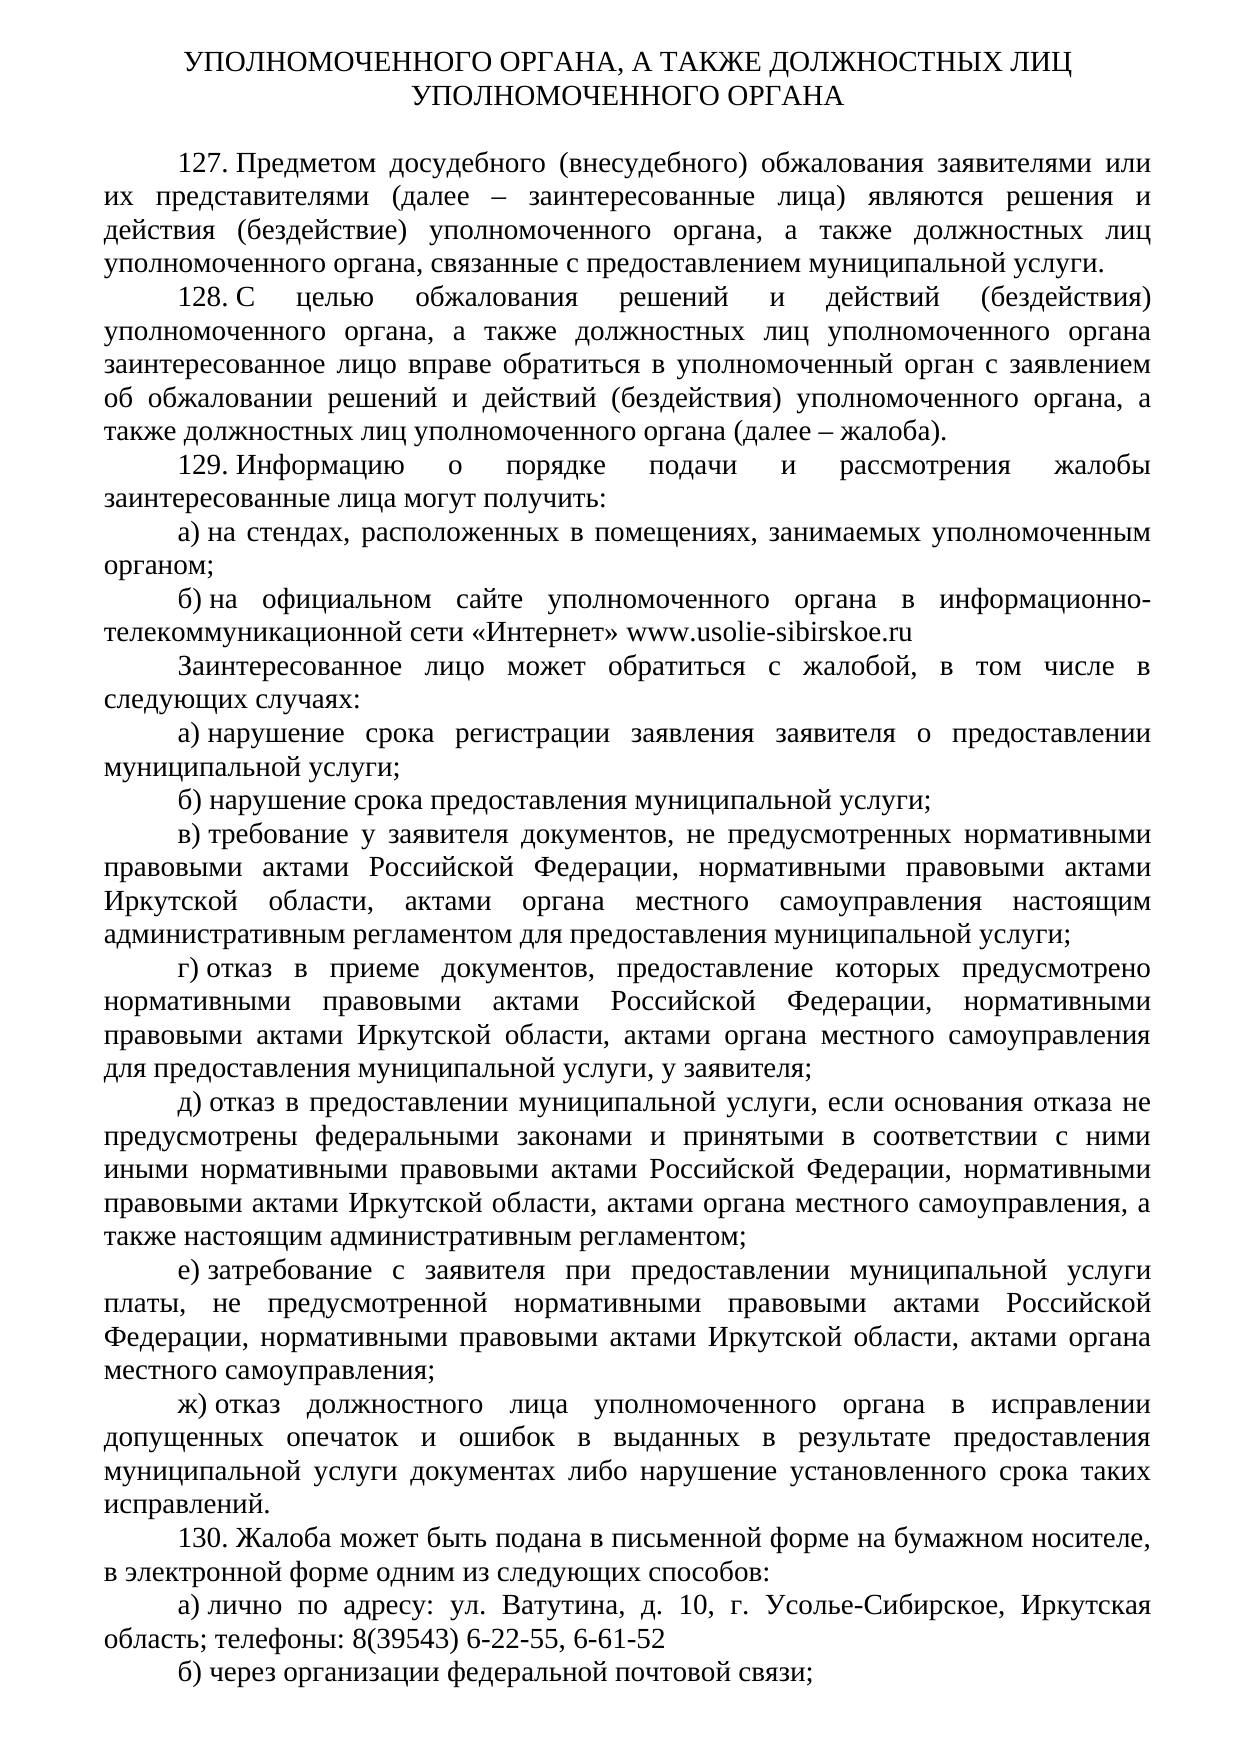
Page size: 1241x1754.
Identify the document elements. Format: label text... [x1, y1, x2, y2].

text е) затребование с заявителя при предоставлении муниципальной услуги платы, не предусмотренной нормативными правовыми актами Российской Федерации, нормативными правовыми актами Иркутской области, актами органа местного самоуправления; [103, 1252, 1152, 1386]
text г) отказ в приеме документов, предоставление которых предусмотрено нормативными правовыми актами Российской Федерации, нормативными правовыми актами Иркутской области, актами органа местного самоуправления для предоставления муниципальной услуги, у заявителя; [103, 950, 1152, 1084]
text 130. Жалоба может быть подана в письменной форме на бумажном носителе, в электронной форме одним из следующих способов: [103, 1520, 1152, 1587]
text 128. С целью обжалования решений и действий (бездействия) уполномоченного органа, а также должностных лиц уполномоченного органа заинтересованное лицо вправе обратиться в уполномоченный орган с заявлением об обжаловании решений и действий (бездействия) уполномоченного органа, а также должностных лиц уполномоченного органа (далее – жалоба). [103, 279, 1152, 447]
text б) через организации федеральной почтовой связи; [103, 1654, 1152, 1688]
text ж) отказ должностного лица уполномоченного органа в исправлении допущенных опечаток и ошибок в выданных в результате предоставления муниципальной услуги документах либо нарушение установленного срока таких исправлений. [103, 1386, 1152, 1520]
text б) на официальном сайте уполномоченного органа в информационно-телекоммуникационной сети «Интернет» www.usolie-sibirskoe.ru [103, 581, 1152, 648]
text Заинтересованное лицо может обратиться с жалобой, в том числе в следующих случаях: [103, 648, 1152, 715]
text а) нарушение срока регистрации заявления заявителя о предоставлении муниципальной услуги; [103, 715, 1152, 782]
text а) на стендах, расположенных в помещениях, занимаемых уполномоченным органом; [103, 514, 1152, 581]
text в) требование у заявителя документов, не предусмотренных нормативными правовыми актами Российской Федерации, нормативными правовыми актами Иркутской области, актами органа местного самоуправления настоящим административным регламентом для предоставления муниципальной услуги; [103, 816, 1152, 950]
text б) нарушение срока предоставления муниципальной услуги; [103, 782, 1152, 816]
text д) отказ в предоставлении муниципальной услуги, если основания отказа не предусмотрены федеральными законами и принятыми в соответствии с ними иными нормативными правовыми актами Российской Федерации, нормативными правовыми актами Иркутской области, актами органа местного самоуправления, а также настоящим административным регламентом; [103, 1084, 1152, 1252]
text 129. Информацию о порядке подачи и рассмотрения жалобы заинтересованные лица могут получить: [103, 447, 1152, 514]
text а) лично по адресу: ул. Ватутина, д. 10, г. Усолье-Сибирское, Иркутская область; телефоны: 8(39543) 6-22-55, 6-61-52 [103, 1587, 1152, 1654]
text 127. Предметом досудебного (внесудебного) обжалования заявителями или их представителями (далее – заинтересованные лица) являются решения и действия (бездействие) уполномоченного органа, а также должностных лиц уполномоченного органа, связанные с предоставлением муниципальной услуги. [103, 145, 1152, 279]
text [103, 44, 1152, 111]
